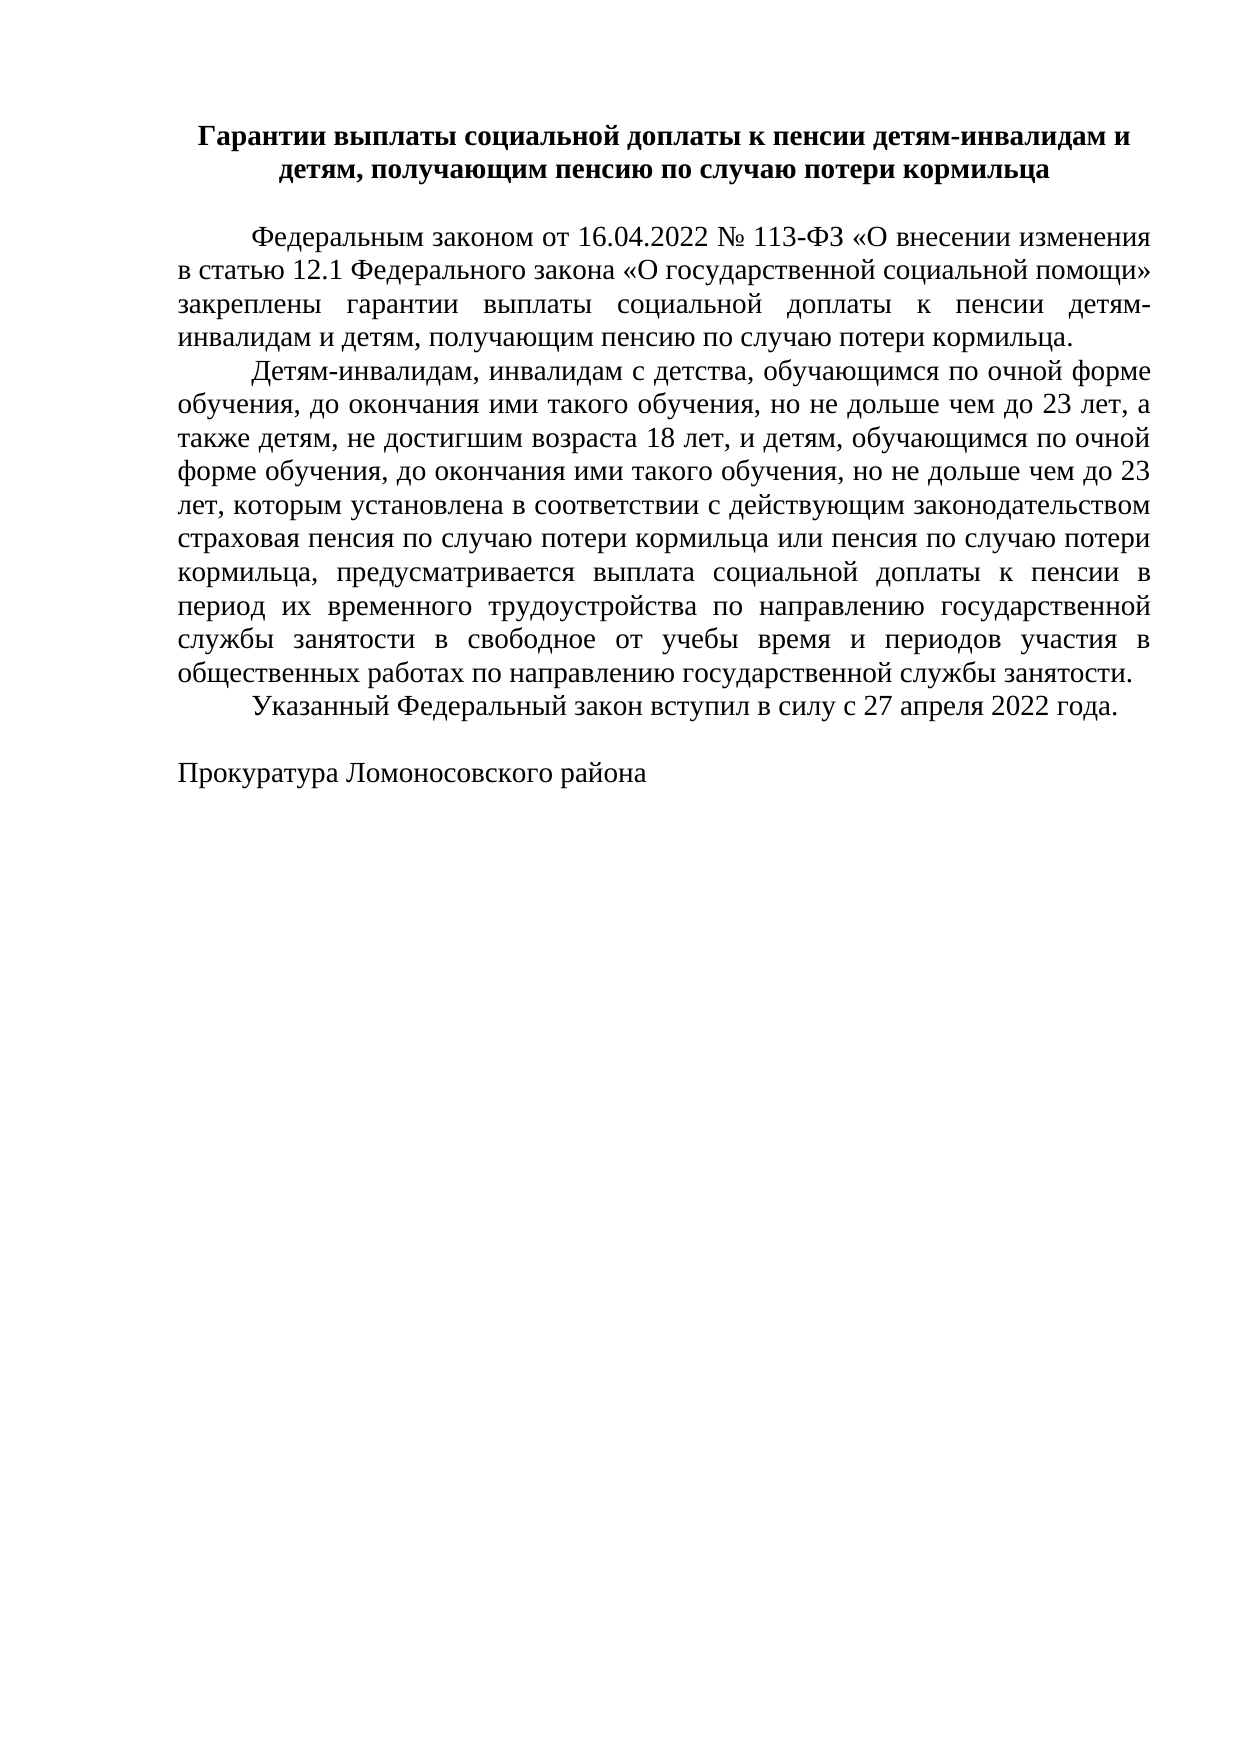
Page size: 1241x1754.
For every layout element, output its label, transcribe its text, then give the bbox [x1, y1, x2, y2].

text Гарантии выплаты социальной доплаты к пенсии детям-инвалидам и детям, получающим пенсию по случаю потери кормильца [177, 118, 1152, 185]
text Указанный Федеральный закон вступил в силу с 27 апреля 2022 года. [177, 688, 1152, 722]
text Детям-инвалидам, инвалидам с детства, обучающимся по очной форме обучения, до окончания ими такого обучения, но не дольше чем до 23 лет, а также детям, не достигшим возраста 18 лет, и детям, обучающимся по очной форме обучения, до окончания ими такого обучения, но не дольше чем до 23 лет, которым установлена в соответствии с действующим законодательством страховая пенсия по случаю потери кормильца или пенсия по случаю потери кормильца, предусматривается выплата социальной доплаты к пенсии в период их временного трудоустройства по направлению государственной службы занятости в свободное от учебы время и периодов участия в общественных работах по направлению государственной службы занятости. [177, 353, 1152, 688]
text Федеральным законом от 16.04.2022 № 113-ФЗ «О внесении изменения в статью 12.1 Федерального закона «О государственной социальной помощи» закреплены гарантии выплаты социальной доплаты к пенсии детям-инвалидам и детям, получающим пенсию по случаю потери кормильца. [177, 219, 1152, 353]
text Прокуратура Ломоносовского района [177, 755, 1152, 789]
